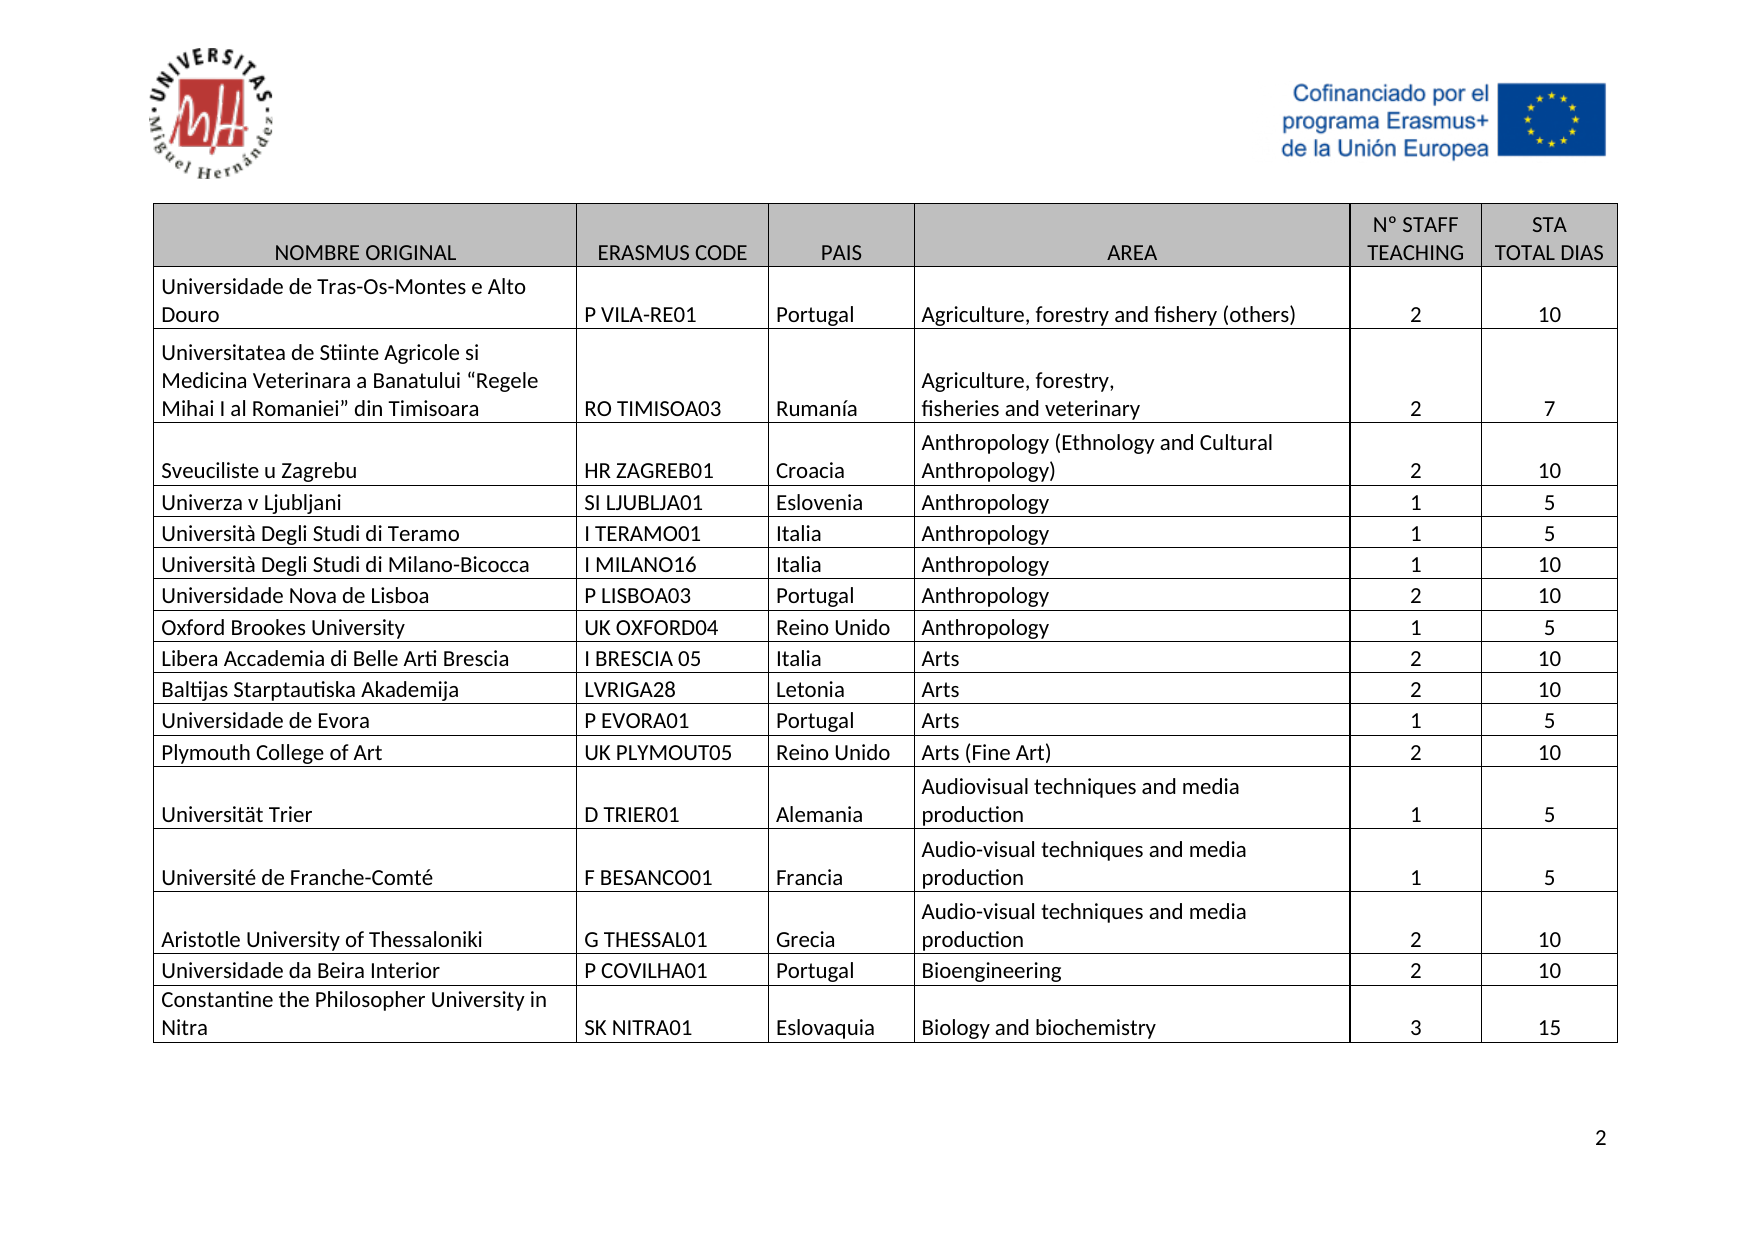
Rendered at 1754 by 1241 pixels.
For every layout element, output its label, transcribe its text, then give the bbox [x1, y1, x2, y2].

table_cell 10 [1482, 579, 1617, 609]
table_cell 10 [1482, 954, 1617, 984]
table_cell 1 [1351, 829, 1481, 891]
table_cell 1 [1351, 548, 1481, 578]
table_cell Eslovenia [769, 486, 914, 516]
table_cell 10 [1482, 736, 1617, 766]
table_cell 1 [1351, 611, 1481, 641]
table_cell Portugal [769, 579, 914, 609]
table_cell Italia [769, 548, 914, 578]
table_cell Arts (Fine Art) [915, 736, 1349, 766]
table_cell Universidade de Evora [154, 704, 576, 734]
table_cell Nº STAFF TEACHING [1351, 204, 1481, 266]
table_cell Portugal [769, 704, 914, 734]
table_cell Université de Franche-Comté [154, 829, 576, 891]
table_cell Sveuciliste u Zagrebu [154, 423, 576, 484]
table_cell Anthropology [915, 611, 1349, 641]
table_cell 2 [1351, 736, 1481, 766]
table_cell UK OXFORD04 [577, 611, 768, 641]
table_cell Alemania [769, 767, 914, 828]
table_cell Anthropology [915, 548, 1349, 578]
table_cell PAIS [769, 204, 914, 266]
table_cell Eslovaquia [769, 986, 914, 1042]
table_cell Universidade Nova de Lisboa [154, 579, 576, 609]
table_cell RO TIMISOA03 [577, 329, 768, 422]
table_cell Bioengineering [915, 954, 1349, 984]
table_cell I MILANO16 [577, 548, 768, 578]
table_cell I BRESCIA 05 [577, 642, 768, 672]
table_cell Arts [915, 673, 1349, 703]
table_cell Portugal [769, 267, 914, 328]
table_cell Audio-visual techniques and media production [915, 829, 1349, 891]
table_cell Reino Unido [769, 611, 914, 641]
table_cell Anthropology [915, 579, 1349, 609]
table_cell NOMBRE ORIGINAL [154, 204, 576, 266]
table_cell Anthropology [915, 486, 1349, 516]
table_cell 2 [1351, 579, 1481, 609]
table_cell 2 [1351, 642, 1481, 672]
table_cell 5 [1482, 767, 1617, 828]
table_cell 2 [1351, 673, 1481, 703]
table_cell Reino Unido [769, 736, 914, 766]
table_cell HR ZAGREB01 [577, 423, 768, 484]
table_cell 2 [1351, 954, 1481, 984]
table_cell Audio-visual techniques and media production [915, 892, 1349, 953]
table_cell 5 [1482, 517, 1617, 547]
table_cell 10 [1482, 548, 1617, 578]
table_cell Università Degli Studi di Teramo [154, 517, 576, 547]
table_cell I TERAMO01 [577, 517, 768, 547]
table_cell 2 [1351, 267, 1481, 328]
table_cell 10 [1482, 642, 1617, 672]
table_cell 1 [1351, 704, 1481, 734]
table_cell Univerza v Ljubljani [154, 486, 576, 516]
table_cell 5 [1482, 704, 1617, 734]
table_cell Agriculture, forestry, fisheries and veterinary [915, 329, 1349, 422]
table_cell 1 [1351, 486, 1481, 516]
table_cell Oxford Brookes University [154, 611, 576, 641]
table_cell Italia [769, 517, 914, 547]
table_cell 1 [1351, 517, 1481, 547]
table_cell AREA [915, 204, 1349, 266]
table_cell Arts [915, 642, 1349, 672]
table_cell Universidade de Tras-Os-Montes e Alto Douro [154, 267, 576, 328]
table_cell SK NITRA01 [577, 986, 768, 1042]
table_cell Arts [915, 704, 1349, 734]
table_cell Aristotle University of Thessaloniki [154, 892, 576, 953]
table_cell 10 [1482, 267, 1617, 328]
picture [1252, 81, 1607, 163]
table_cell Università Degli Studi di Milano-Bicocca [154, 548, 576, 578]
table_cell 7 [1482, 329, 1617, 422]
table_cell Francia [769, 829, 914, 891]
table_cell 10 [1482, 423, 1617, 484]
table_cell Croacia [769, 423, 914, 484]
table_cell Agriculture, forestry and fishery (others) [915, 267, 1349, 328]
table_cell 10 [1482, 892, 1617, 953]
table_cell Audiovisual techniques and media production [915, 767, 1349, 828]
table_cell Portugal [769, 954, 914, 984]
table_cell D TRIER01 [577, 767, 768, 828]
table_cell 2 [1351, 329, 1481, 422]
table_cell Letonia [769, 673, 914, 703]
table_cell 5 [1482, 829, 1617, 891]
table_cell G THESSAL01 [577, 892, 768, 953]
table_cell Italia [769, 642, 914, 672]
table_cell Anthropology (Ethnology and Cultural Anthropology) [915, 423, 1349, 484]
table_cell Libera Accademia di Belle Arti Brescia [154, 642, 576, 672]
table_cell 3 [1351, 986, 1481, 1042]
table_cell P LISBOA03 [577, 579, 768, 609]
table_cell Anthropology [915, 517, 1349, 547]
table_cell STA TOTAL DIAS [1482, 204, 1617, 266]
table_cell LVRIGA28 [577, 673, 768, 703]
table_cell 10 [1482, 673, 1617, 703]
table_cell P EVORA01 [577, 704, 768, 734]
table_cell Grecia [769, 892, 914, 953]
table_cell Constantine the Philosopher University in Nitra [154, 986, 576, 1042]
table_cell P COVILHA01 [577, 954, 768, 984]
table_cell 15 [1482, 986, 1617, 1042]
table_cell 1 [1351, 767, 1481, 828]
table_cell UK PLYMOUT05 [577, 736, 768, 766]
table_cell F BESANCO01 [577, 829, 768, 891]
table_cell Biology and biochemistry [915, 986, 1349, 1042]
table_cell 5 [1482, 486, 1617, 516]
table_cell P VILA-RE01 [577, 267, 768, 328]
table_cell 5 [1482, 611, 1617, 641]
table_cell Rumanía [769, 329, 914, 422]
table_cell Universitatea de Stiinte Agricole si Medicina Veterinara a Banatului “Regele Mihai I al Romaniei” din Timisoara [154, 329, 576, 422]
table_cell 2 [1351, 423, 1481, 484]
table_cell SI LJUBLJA01 [577, 486, 768, 516]
table_cell Plymouth College of Art [154, 736, 576, 766]
table_cell Universidade da Beira Interior [154, 954, 576, 984]
table_cell Universität Trier [154, 767, 576, 828]
table_cell Baltijas Starptautiska Akademija [154, 673, 576, 703]
table_cell 2 [1351, 892, 1481, 953]
table_cell ERASMUS CODE [577, 204, 768, 266]
